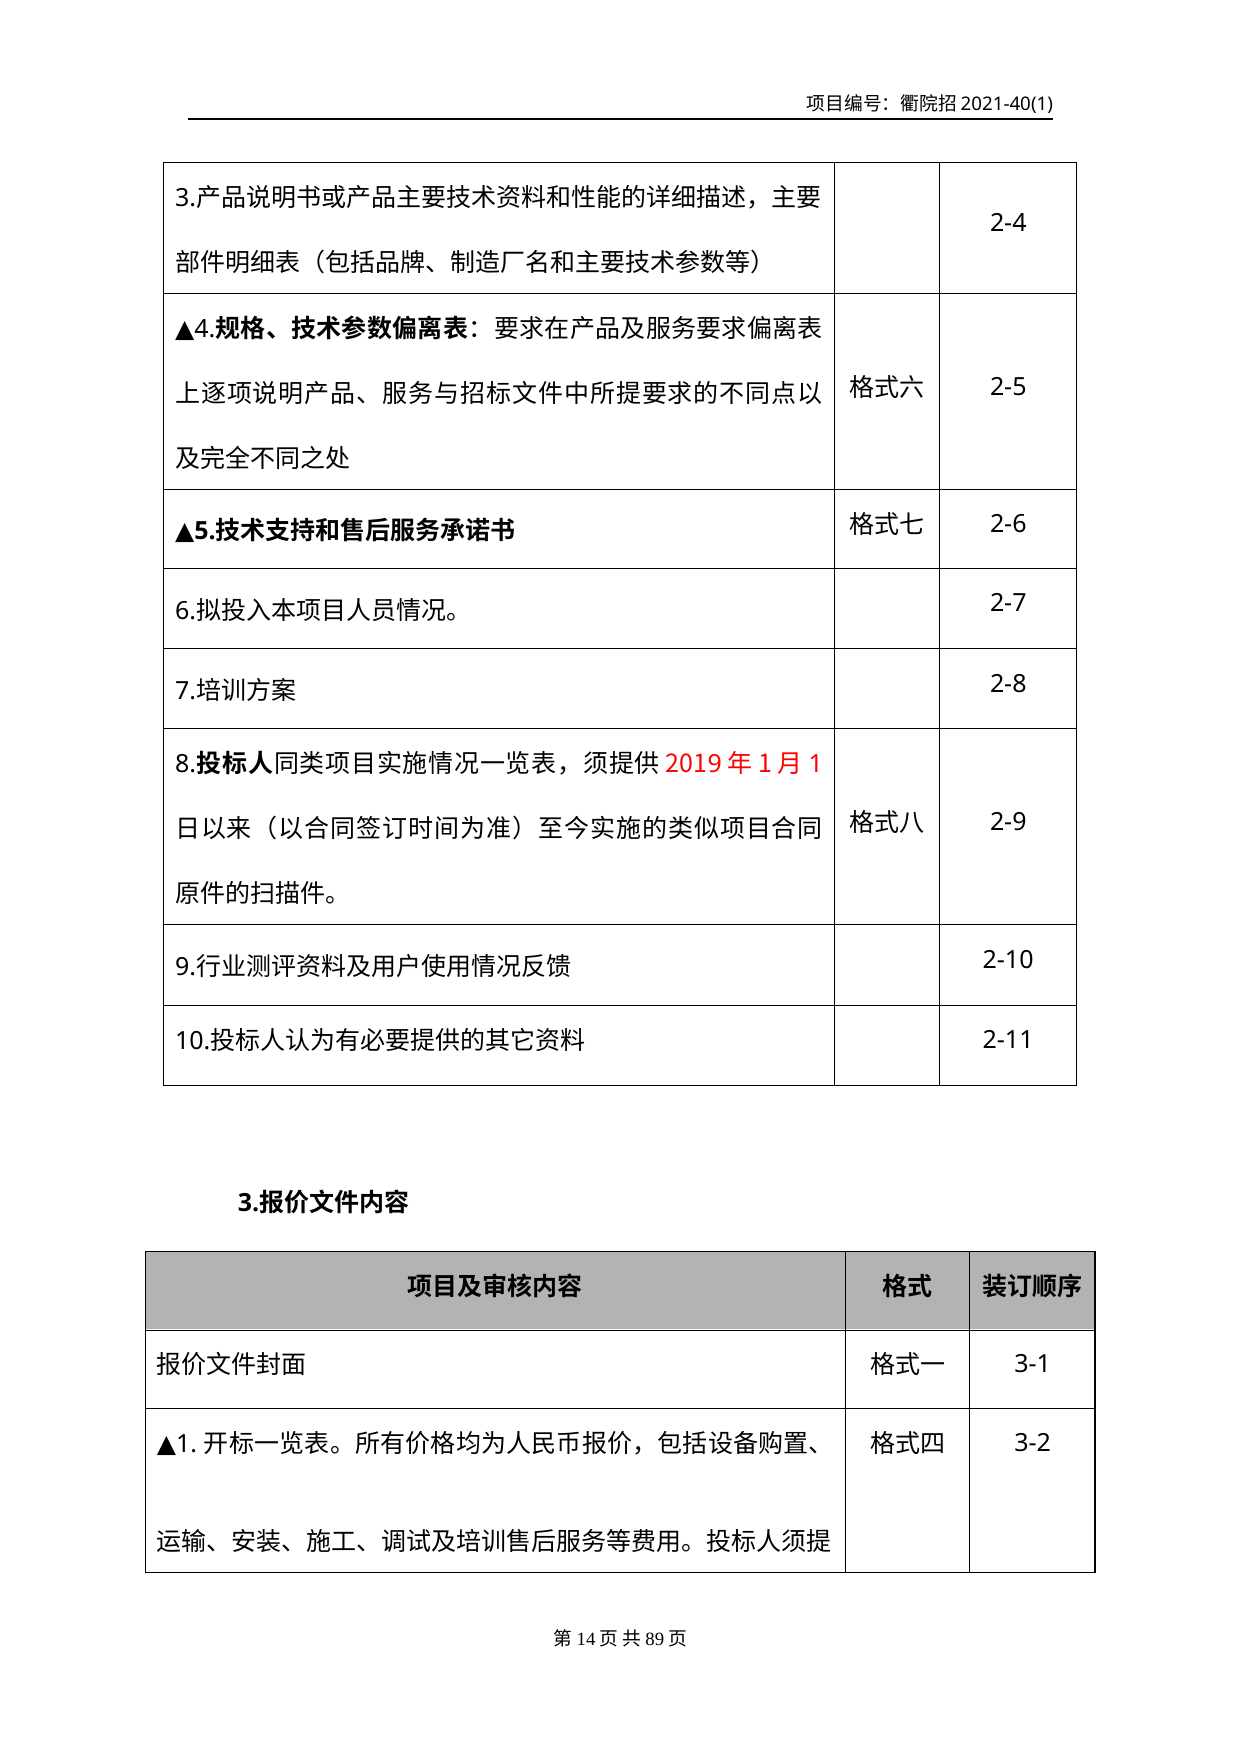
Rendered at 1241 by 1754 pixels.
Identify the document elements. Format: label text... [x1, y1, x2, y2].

table_cell [835, 163, 939, 293]
table_cell 2-11 [940, 1006, 1076, 1085]
table_cell [835, 1006, 939, 1085]
table_cell 格式六 [835, 294, 939, 489]
table_cell 格式一 [846, 1331, 969, 1408]
table_cell 2-6 [940, 490, 1076, 568]
table_cell 2-9 [940, 729, 1076, 924]
table_cell 格式七 [835, 490, 939, 568]
table_cell 2-8 [940, 649, 1076, 728]
table_cell 9.行业测评资料及用户使用情况反馈 [164, 925, 834, 1004]
table_cell 2-5 [940, 294, 1076, 489]
table_header 项目及审核内容 [146, 1252, 845, 1329]
text 3.报价文件内容 [187, 1168, 1053, 1233]
table_cell 8.投标人同类项目实施情况一览表，须提供2019年1月1日以来（以合同签订时间为准）至今实施的类似项目合同原件的扫描件。 [164, 729, 834, 924]
table_header 格式 [846, 1252, 969, 1329]
table_cell ▲5.技术支持和售后服务承诺书 [164, 490, 834, 568]
table_cell [835, 569, 939, 648]
table_cell 报价文件封面 [146, 1331, 845, 1408]
table_cell [835, 649, 939, 728]
table_cell 7.培训方案 [164, 649, 834, 728]
table_header 装订顺序 [970, 1252, 1094, 1329]
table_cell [146, 1409, 845, 1572]
table_cell 格式四 [846, 1409, 969, 1572]
table_cell 10.投标人认为有必要提供的其它资料 [164, 1006, 834, 1085]
table_cell ▲4.规格、技术参数偏离表：要求在产品及服务要求偏离表上逐项说明产品、服务与招标文件中所提要求的不同点以及完全不同之处 [164, 294, 834, 489]
table_cell 3-2 [970, 1409, 1094, 1572]
table_cell 2-4 [940, 163, 1076, 293]
table_cell 3.产品说明书或产品主要技术资料和性能的详细描述，主要部件明细表（包括品牌、制造厂名和主要技术参数等） [164, 163, 834, 293]
table_cell 6.拟投入本项目人员情况。 [164, 569, 834, 648]
table_cell 格式八 [835, 729, 939, 924]
table_cell 2-10 [940, 925, 1076, 1004]
table_cell 2-7 [940, 569, 1076, 648]
table_cell 3-1 [970, 1331, 1094, 1408]
table_cell [835, 925, 939, 1004]
